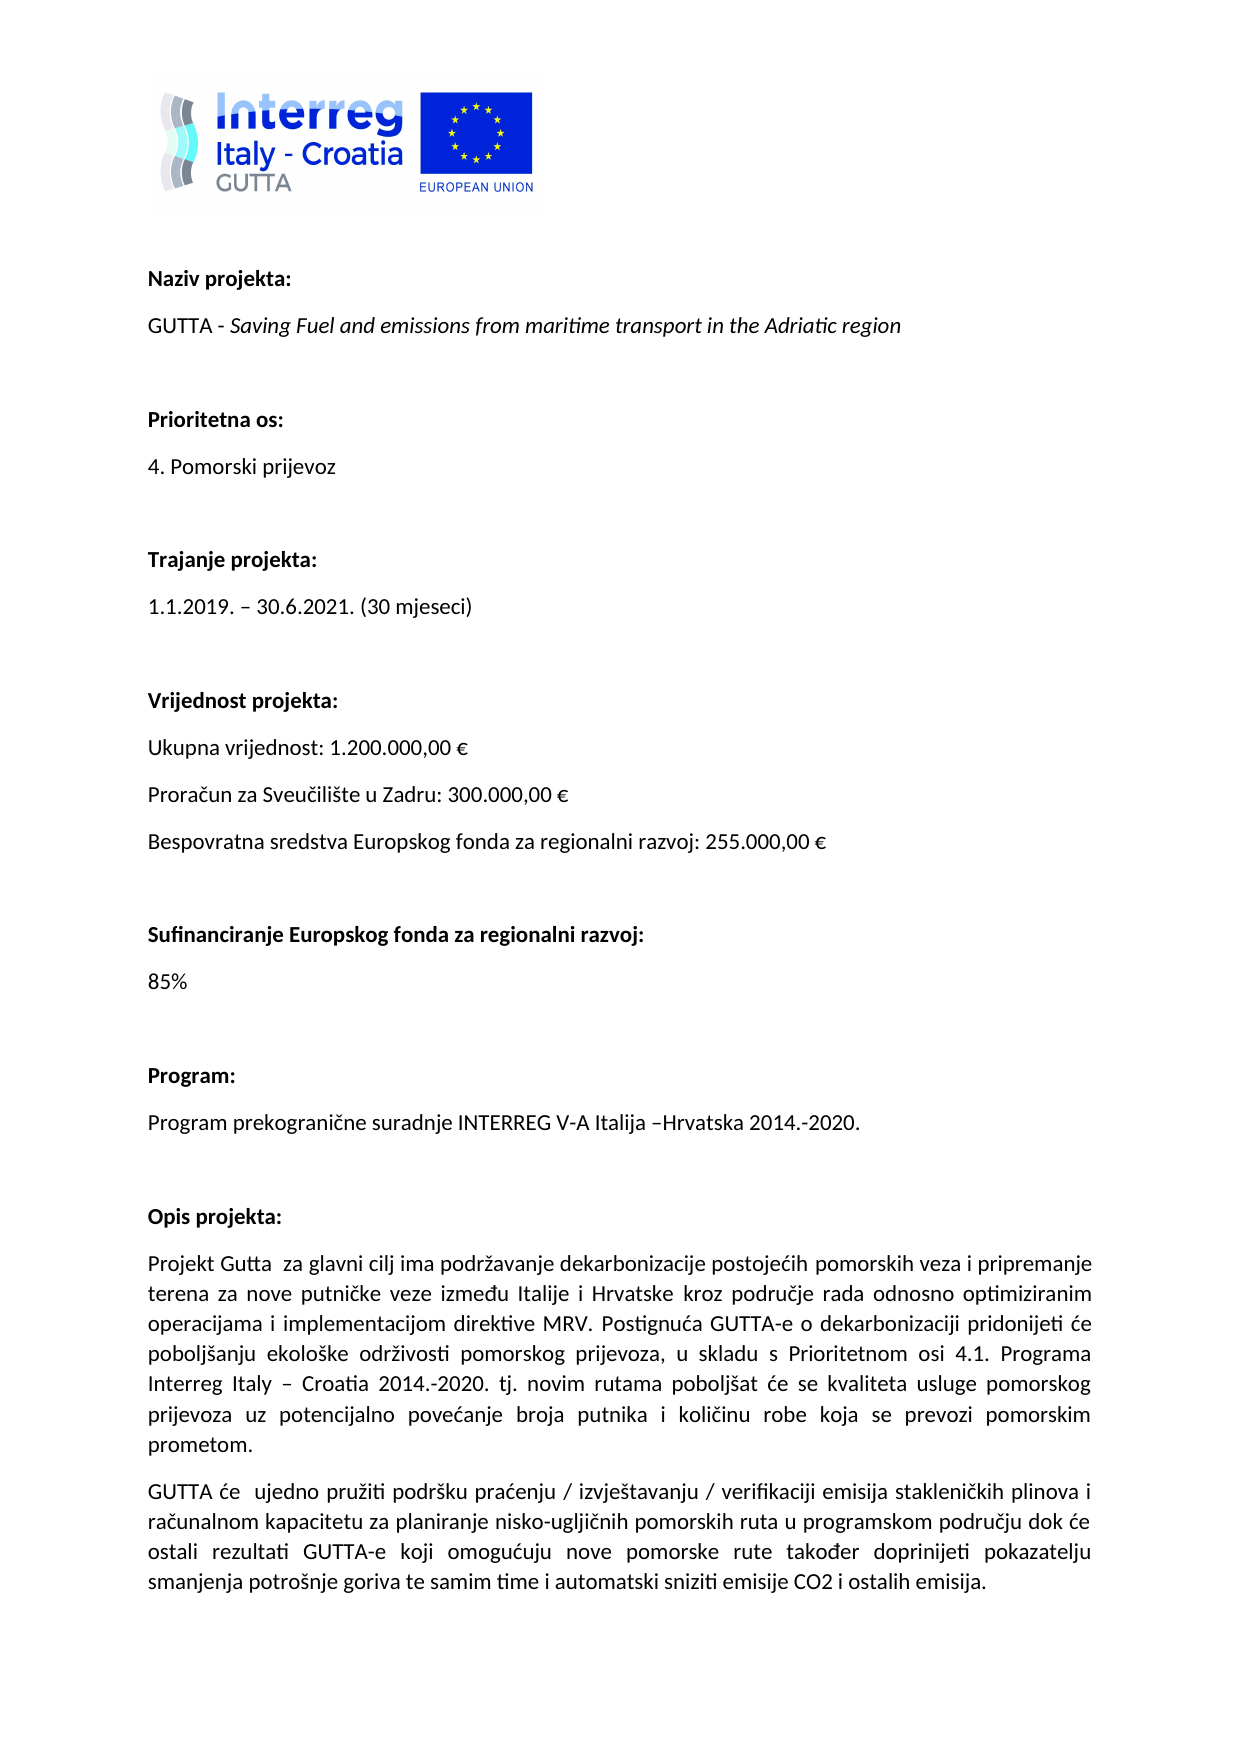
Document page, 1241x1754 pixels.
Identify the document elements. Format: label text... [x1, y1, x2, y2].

text Projekt Gutta za glavni cilj ima podržavanje dekarbonizacije postojećih pomorskih veza i pripremanje terena za nove putničke veze između Italije i Hrvatske kroz područje rada odnosno optimiziranim operacijama i implementacijom direktive MRV. Postignuća GUTTA-e o dekarbonizaciji pridonijeti će poboljšanju ekološke održivosti pomorskog prijevoza, u skladu s Prioritetnom osi 4.1. Programa Interreg Italy – Croatia 2014.-2020. tj. novim rutama poboljšat će se kvaliteta usluge pomorskog prijevoza uz potencijalno povećanje broja putnika i količinu robe koja se prevozi pomorskim prometom. [148, 1249, 1093, 1458]
picture [147, 73, 545, 218]
text GUTTA će ujedno pružiti podršku praćenju / izvještavanju / verifikaciji emisija stakleničkih plinova i računalnom kapacitetu za planiranje nisko-ugljičnih pomorskih ruta u programskom području dok će ostali rezultati GUTTA-e koji omogućuju nove pomorske rute također doprinijeti pokazatelju smanjenja potrošnje goriva te samim time i automatski sniziti emisije CO2 i ostalih emisija. [148, 1477, 1093, 1596]
text 4. Pomorski prijevoz [148, 452, 1093, 480]
text Naziv projekta: [148, 264, 1093, 292]
text Sufinanciranje Europskog fonda za regionalni razvoj: [148, 921, 1093, 949]
text GUTTA - Saving Fuel and emissions from maritime transport in the Adriatic region [148, 311, 1093, 339]
text Prioritetna os: [148, 405, 1093, 433]
text Program: [148, 1061, 1093, 1089]
text Vrijednost projekta: [148, 686, 1093, 714]
text Proračun za Sveučilište u Zadru: 300.000,00 € [148, 780, 1093, 808]
text Program prekogranične suradnje INTERREG V-A Italija –Hrvatska 2014.-2020. [148, 1108, 1093, 1136]
text Bespovratna sredstva Europskog fonda za regionalni razvoj: 255.000,00 € [148, 827, 1093, 855]
text Trajanje projekta: [148, 546, 1093, 574]
text 1.1.2019. – 30.6.2021. (30 mjeseci) [148, 592, 1093, 621]
text 85% [148, 967, 1093, 996]
text Ukupna vrijednost: 1.200.000,00 € [148, 733, 1093, 761]
text Opis projekta: [148, 1202, 1093, 1230]
